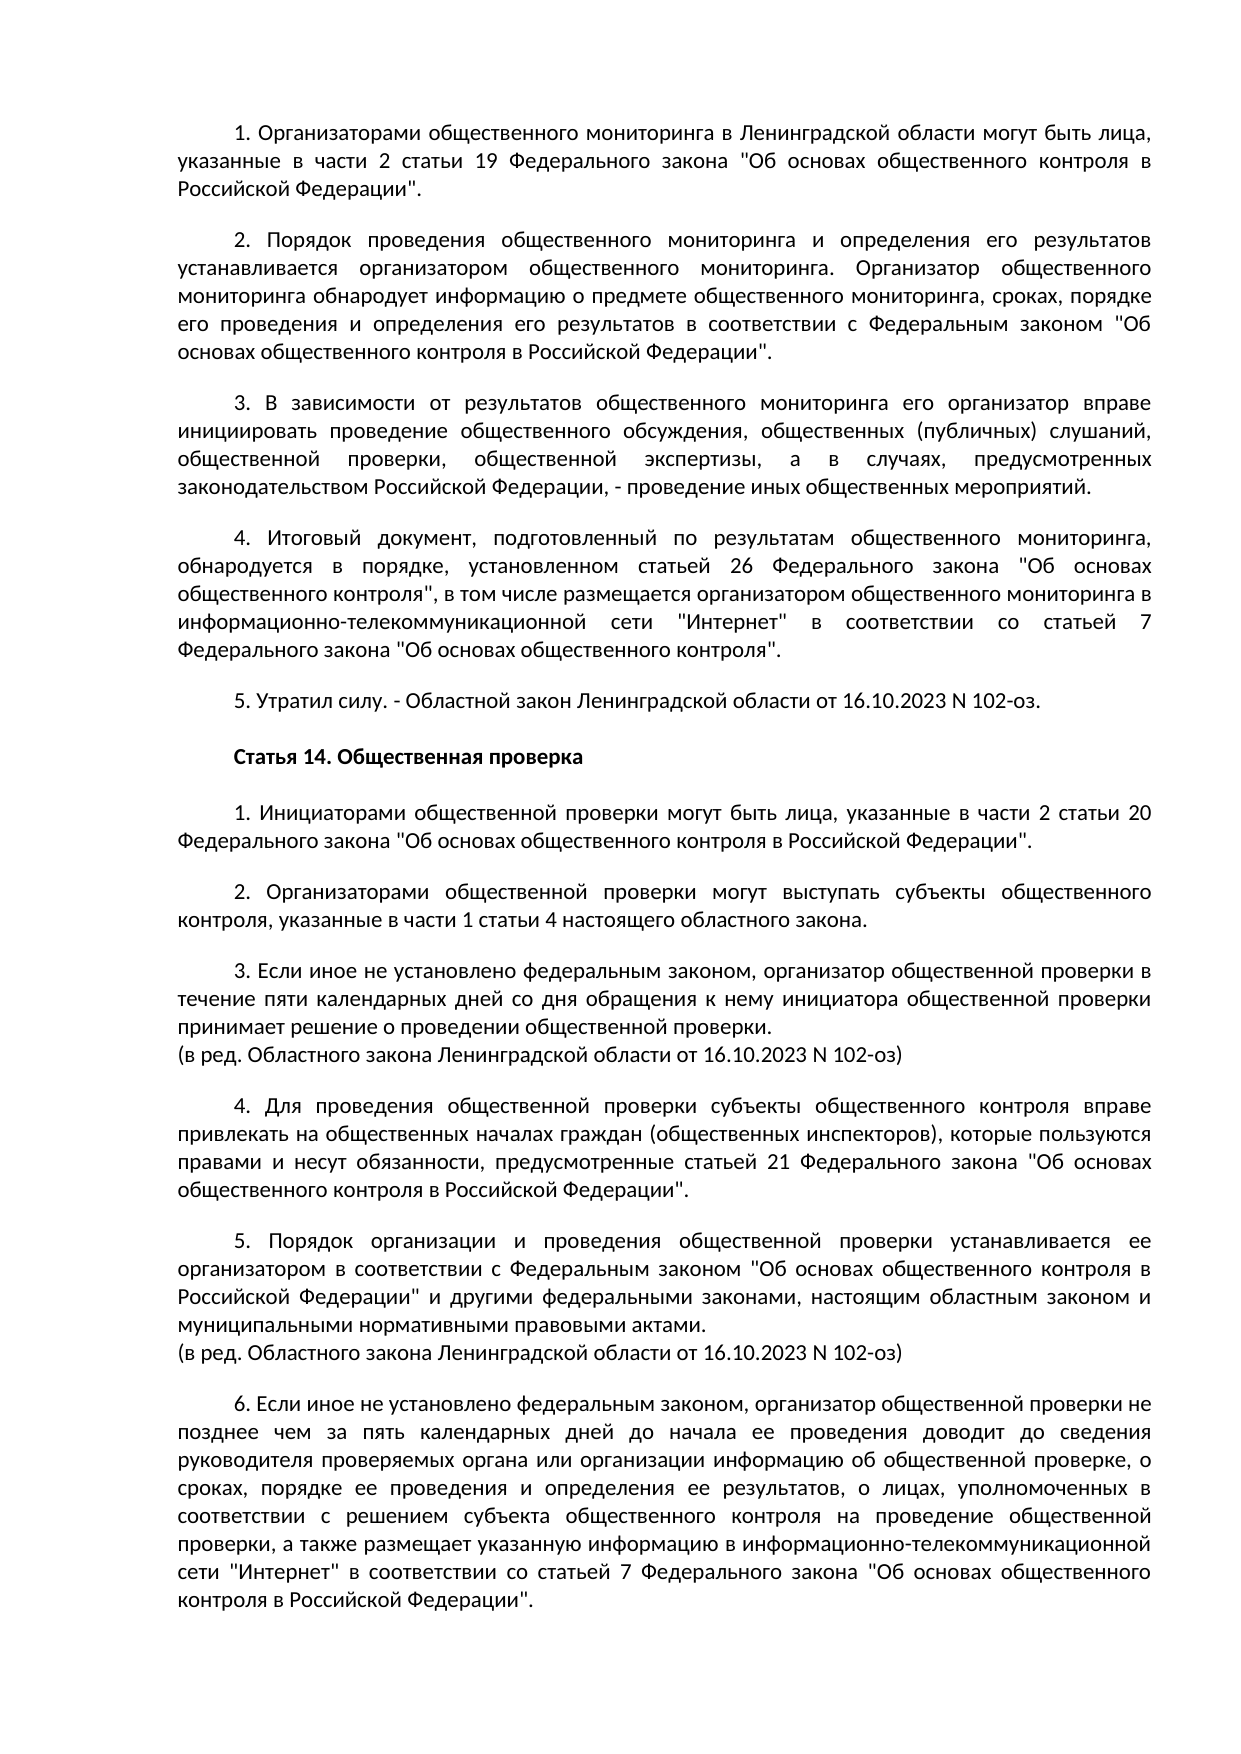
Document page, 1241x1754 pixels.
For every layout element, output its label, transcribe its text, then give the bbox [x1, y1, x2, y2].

title Статья 14. Общественная проверка [177, 742, 1152, 770]
text (в ред. Областного закона Ленинградской области от 16.10.2023 N 102-оз) [177, 1338, 1152, 1366]
text 2. Порядок проведения общественного мониторинга и определения его результатов устанавливается организатором общественного мониторинга. Организатор общественного мониторинга обнародует информацию о предмете общественного мониторинга, сроках, порядке его проведения и определения его результатов в соответствии с Федеральным законом "Об основах общественного контроля в Российской Федерации". [177, 225, 1152, 365]
text 4. Для проведения общественной проверки субъекты общественного контроля вправе привлекать на общественных началах граждан (общественных инспекторов), которые пользуются правами и несут обязанности, предусмотренные статьей 21 Федерального закона "Об основах общественного контроля в Российской Федерации". [177, 1091, 1152, 1203]
text 2. Организаторами общественной проверки могут выступать субъекты общественного контроля, указанные в части 1 статьи 4 настоящего областного закона. [177, 877, 1152, 933]
text 3. Если иное не установлено федеральным законом, организатор общественной проверки в течение пяти календарных дней со дня обращения к нему инициатора общественной проверки принимает решение о проведении общественной проверки. [177, 956, 1152, 1040]
text 5. Утратил силу. - Областной закон Ленинградской области от 16.10.2023 N 102-оз. [177, 686, 1152, 714]
text (в ред. Областного закона Ленинградской области от 16.10.2023 N 102-оз) [177, 1040, 1152, 1068]
text 3. В зависимости от результатов общественного мониторинга его организатор вправе инициировать проведение общественного обсуждения, общественных (публичных) слушаний, общественной проверки, общественной экспертизы, а в случаях, предусмотренных законодательством Российской Федерации, - проведение иных общественных мероприятий. [177, 388, 1152, 500]
text 4. Итоговый документ, подготовленный по результатам общественного мониторинга, обнародуется в порядке, установленном статьей 26 Федерального закона "Об основах общественного контроля", в том числе размещается организатором общественного мониторинга в информационно-телекоммуникационной сети "Интернет" в соответствии со статьей 7 Федерального закона "Об основах общественного контроля". [177, 523, 1152, 663]
text 6. Если иное не установлено федеральным законом, организатор общественной проверки не позднее чем за пять календарных дней до начала ее проведения доводит до сведения руководителя проверяемых органа или организации информацию об общественной проверке, о сроках, порядке ее проведения и определения ее результатов, о лицах, уполномоченных в соответствии с решением субъекта общественного контроля на проведение общественной проверки, а также размещает указанную информацию в информационно-телекоммуникационной сети "Интернет" в соответствии со статьей 7 Федерального закона "Об основах общественного контроля в Российской Федерации". [177, 1389, 1152, 1613]
text 1. Организаторами общественного мониторинга в Ленинградской области могут быть лица, указанные в части 2 статьи 19 Федерального закона "Об основах общественного контроля в Российской Федерации". [177, 118, 1152, 202]
text 1. Инициаторами общественной проверки могут быть лица, указанные в части 2 статьи 20 Федерального закона "Об основах общественного контроля в Российской Федерации". [177, 798, 1152, 854]
text 5. Порядок организации и проведения общественной проверки устанавливается ее организатором в соответствии с Федеральным законом "Об основах общественного контроля в Российской Федерации" и другими федеральными законами, настоящим областным законом и муниципальными нормативными правовыми актами. [177, 1226, 1152, 1338]
